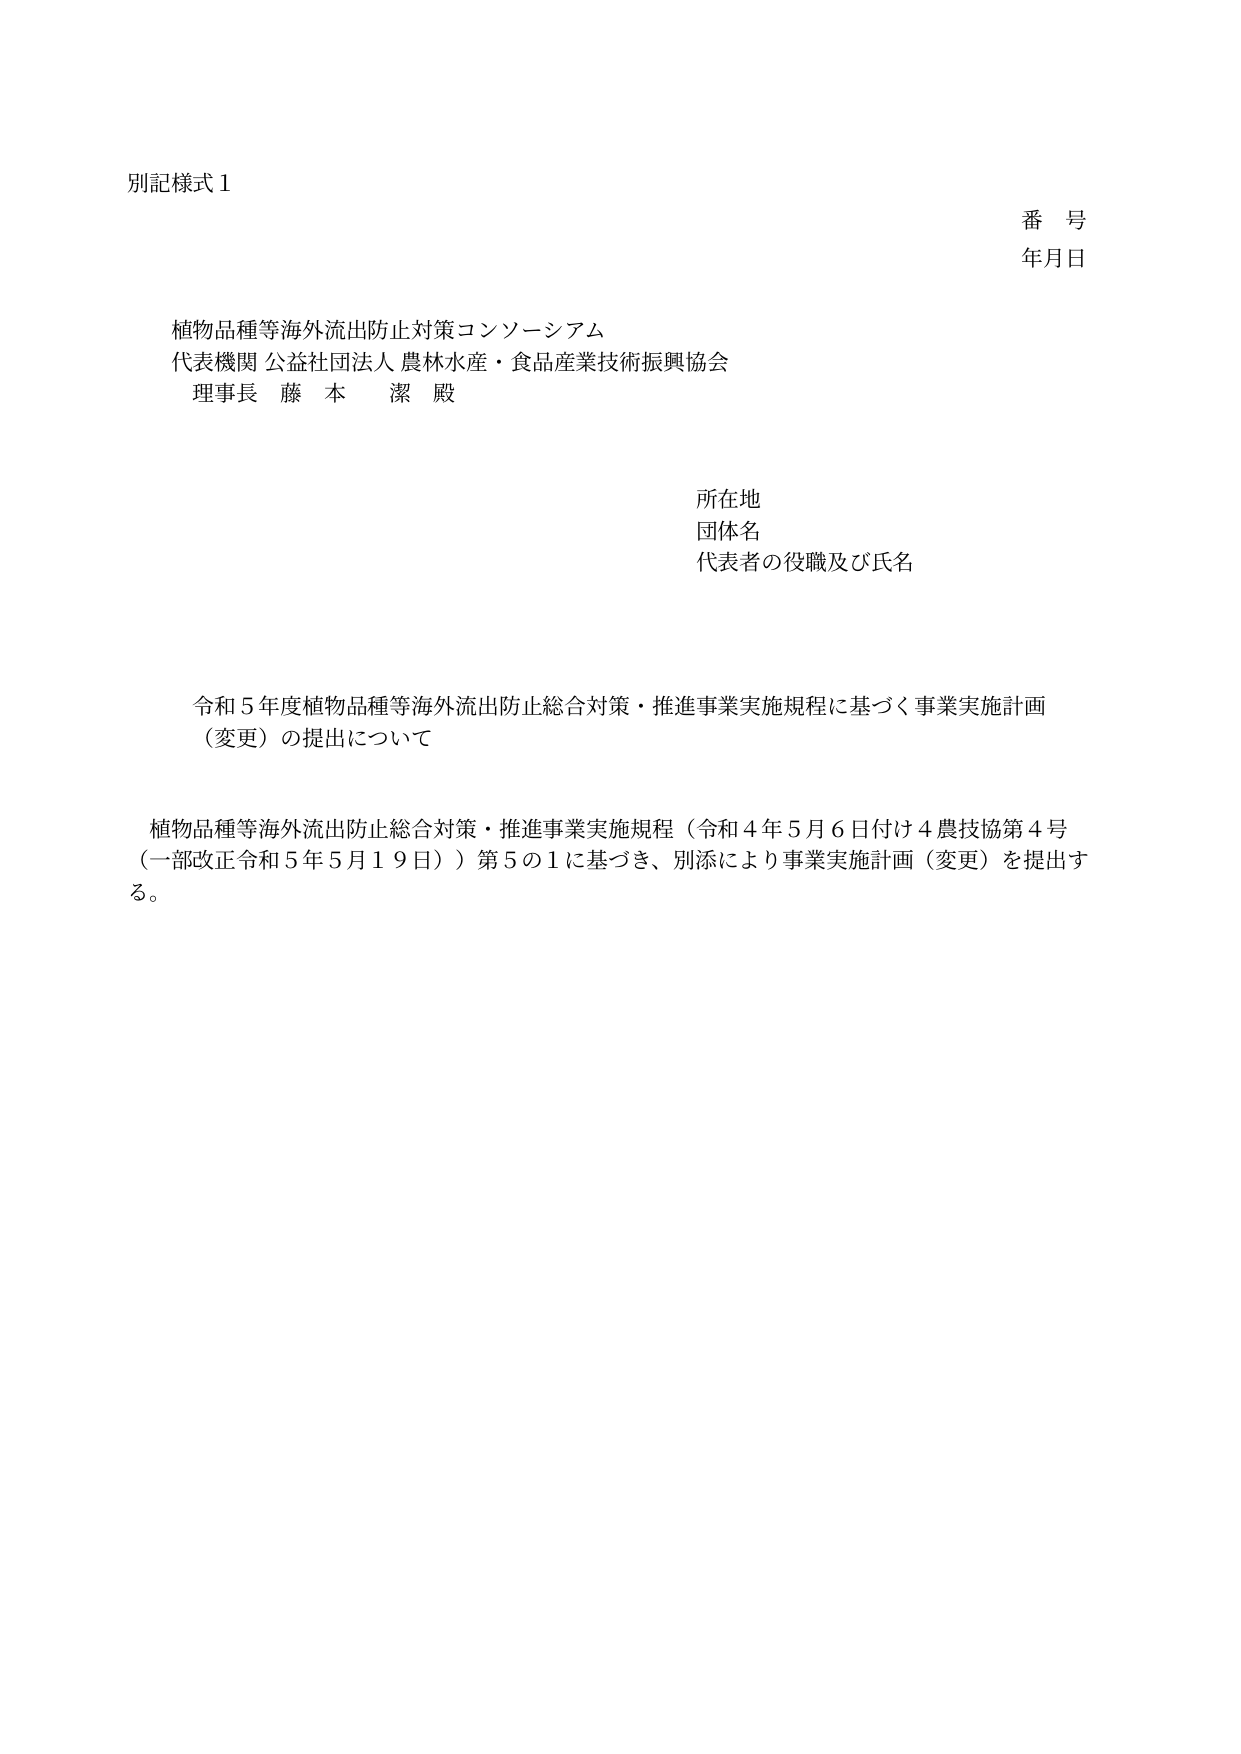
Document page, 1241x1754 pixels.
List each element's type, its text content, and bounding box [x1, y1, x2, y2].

text 別記様式１ [127, 163, 1072, 201]
text 代表機関 公益社団法人 農林水産・食品産業技術振興協会 [171, 345, 1107, 376]
text 植物品種等海外流出防止対策コンソーシアム [171, 313, 1107, 345]
text 令和５年度植物品種等海外流出防止総合対策・推進事業実施規程に基づく事業実施計画（変更）の提出について [193, 689, 1063, 752]
text 代表者の役職及び氏名 [696, 546, 1107, 577]
text 理事長 藤 本 潔 殿 [171, 376, 1107, 408]
text 年月日 [127, 238, 1087, 276]
text 所在地 [696, 483, 1107, 514]
text 団体名 [696, 514, 1107, 546]
text 植物品種等海外流出防止総合対策・推進事業実施規程（令和４年５月６日付け４農技協第４号（一部改正令和５年５月１９日））第５の１に基づき、別添により事業実施計画（変更）を提出する。 [127, 812, 1107, 906]
text 番 号 [127, 201, 1087, 238]
